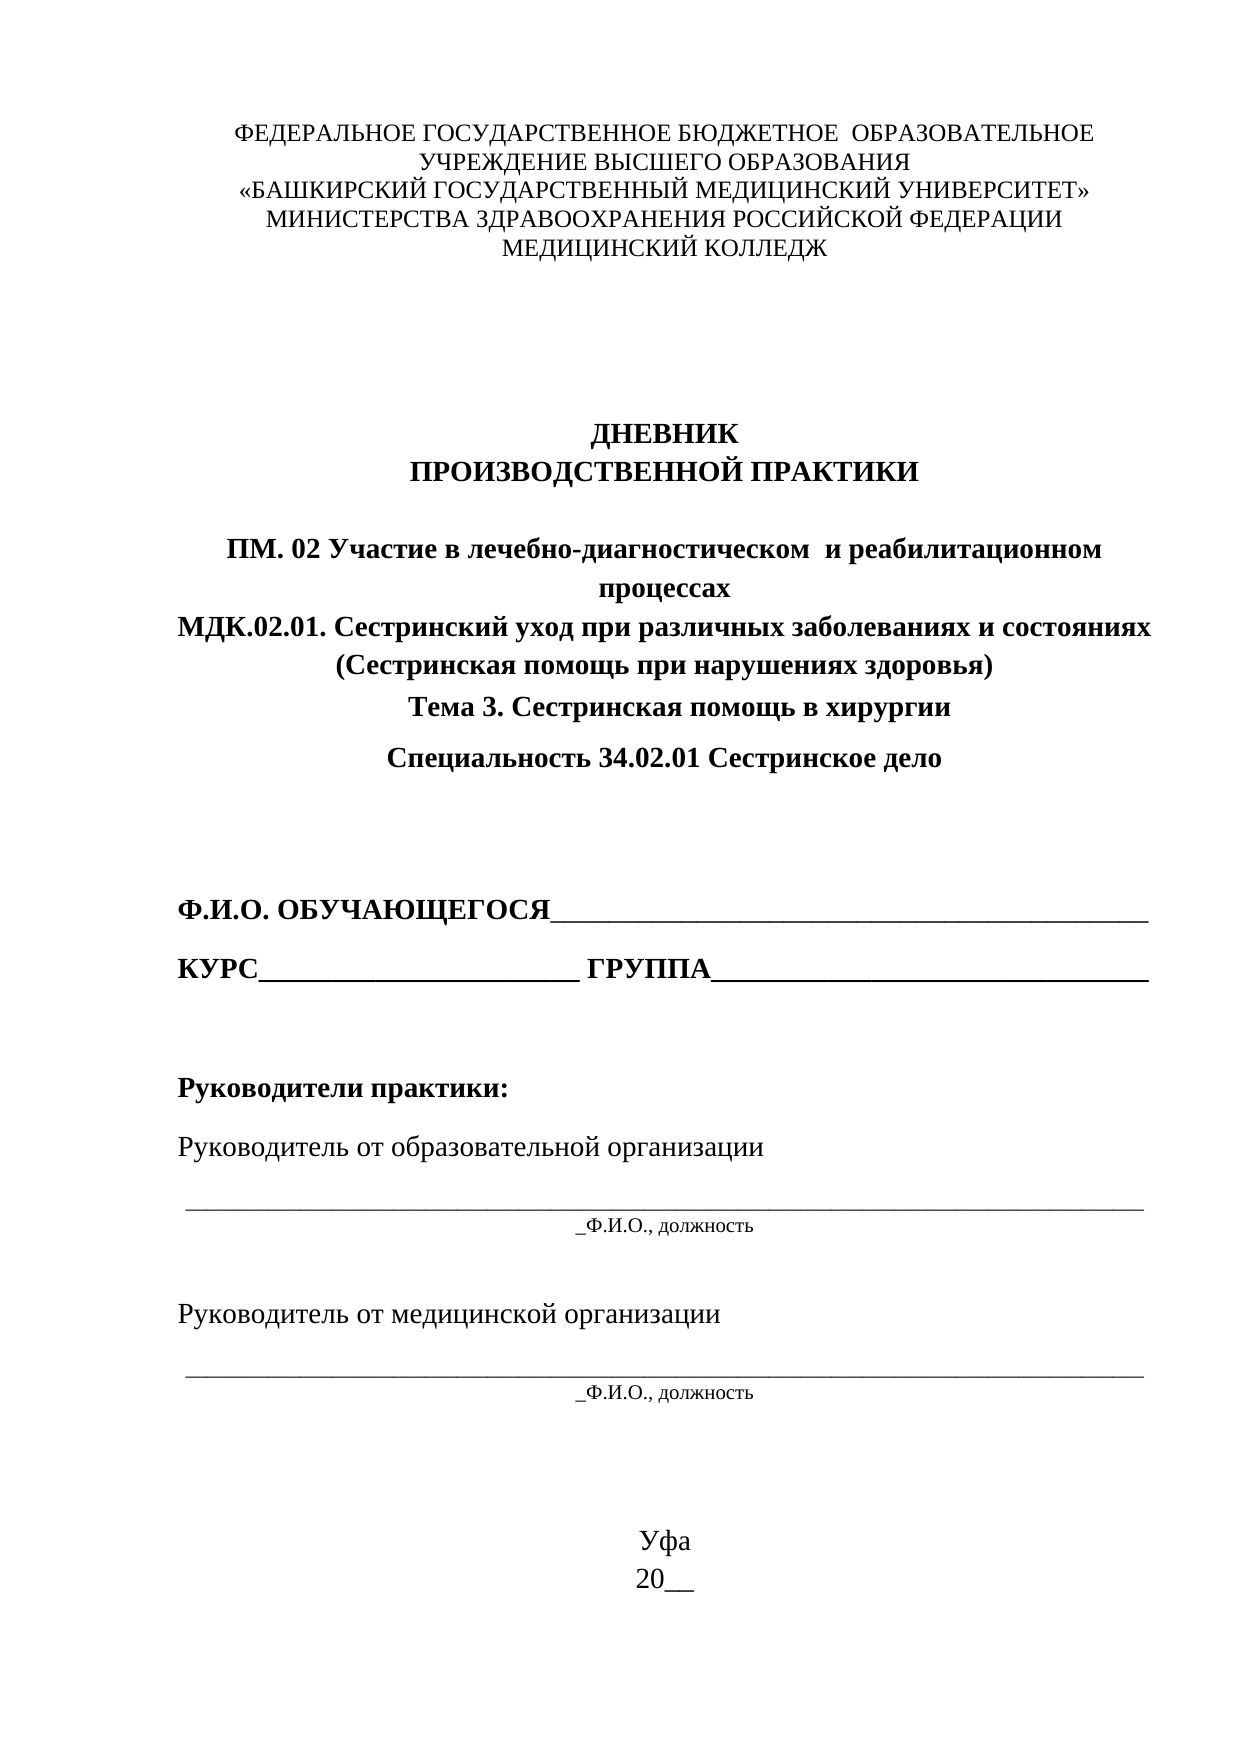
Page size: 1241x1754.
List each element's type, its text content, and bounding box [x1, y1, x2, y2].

text 20__ [177, 1561, 1152, 1595]
text ПМ. 02 Участие в лечебно-диагностическом и реабилитационном процессах [177, 532, 1152, 604]
text Руководители практики: [177, 1070, 1152, 1104]
subtitle Тема 3. Сестринская помощь в хирургии [408, 689, 951, 722]
text МДК.02.01. Сестринский уход при различных заболеваниях и состояниях (Сестринская помощь при нарушениях здоровья) [177, 609, 1152, 681]
title «БАШКИРСКИЙ ГОСУДАРСТВЕННЫЙ МЕДИЦИНСКИЙ УНИВЕРСИТЕТ» [177, 176, 1152, 204]
text _____________________________________________________________________________________________Ф.И.О., должность [177, 1356, 1152, 1404]
title МЕДИЦИНСКИЙ КОЛЛЕДЖ [177, 233, 1152, 262]
text _____________________________________________________________________________________________Ф.И.О., должность [177, 1189, 1152, 1237]
text ПРОИЗВОДСТВЕННОЙ ПРАКТИКИ [177, 454, 1152, 488]
text Руководитель от медицинской организации [177, 1296, 1152, 1330]
text Уфа [177, 1523, 1152, 1556]
text Руководитель от образовательной организации [177, 1129, 1152, 1163]
text ДНЕВНИК [177, 416, 1152, 449]
title ФЕДЕРАЛЬНОЕ ГОСУДАРСТВЕННОЕ БЮДЖЕТНОЕ ОБРАЗОВАТЕЛЬНОЕ [177, 118, 1152, 147]
text КУРС______________________ ГРУППА______________________________ [177, 951, 1152, 985]
subtitle Специальность 34.02.01 Сестринское дело [177, 740, 1152, 773]
title УЧРЕЖДЕНИЕ ВЫСШЕГО ОБРАЗОВАНИЯ [177, 147, 1152, 176]
text Ф.И.О. ОБУЧАЮЩЕГОСЯ_________________________________________ [177, 892, 1152, 926]
title МИНИСТЕРСТВА ЗДРАВООХРАНЕНИЯ РОССИЙСКОЙ ФЕДЕРАЦИИ [177, 204, 1152, 233]
